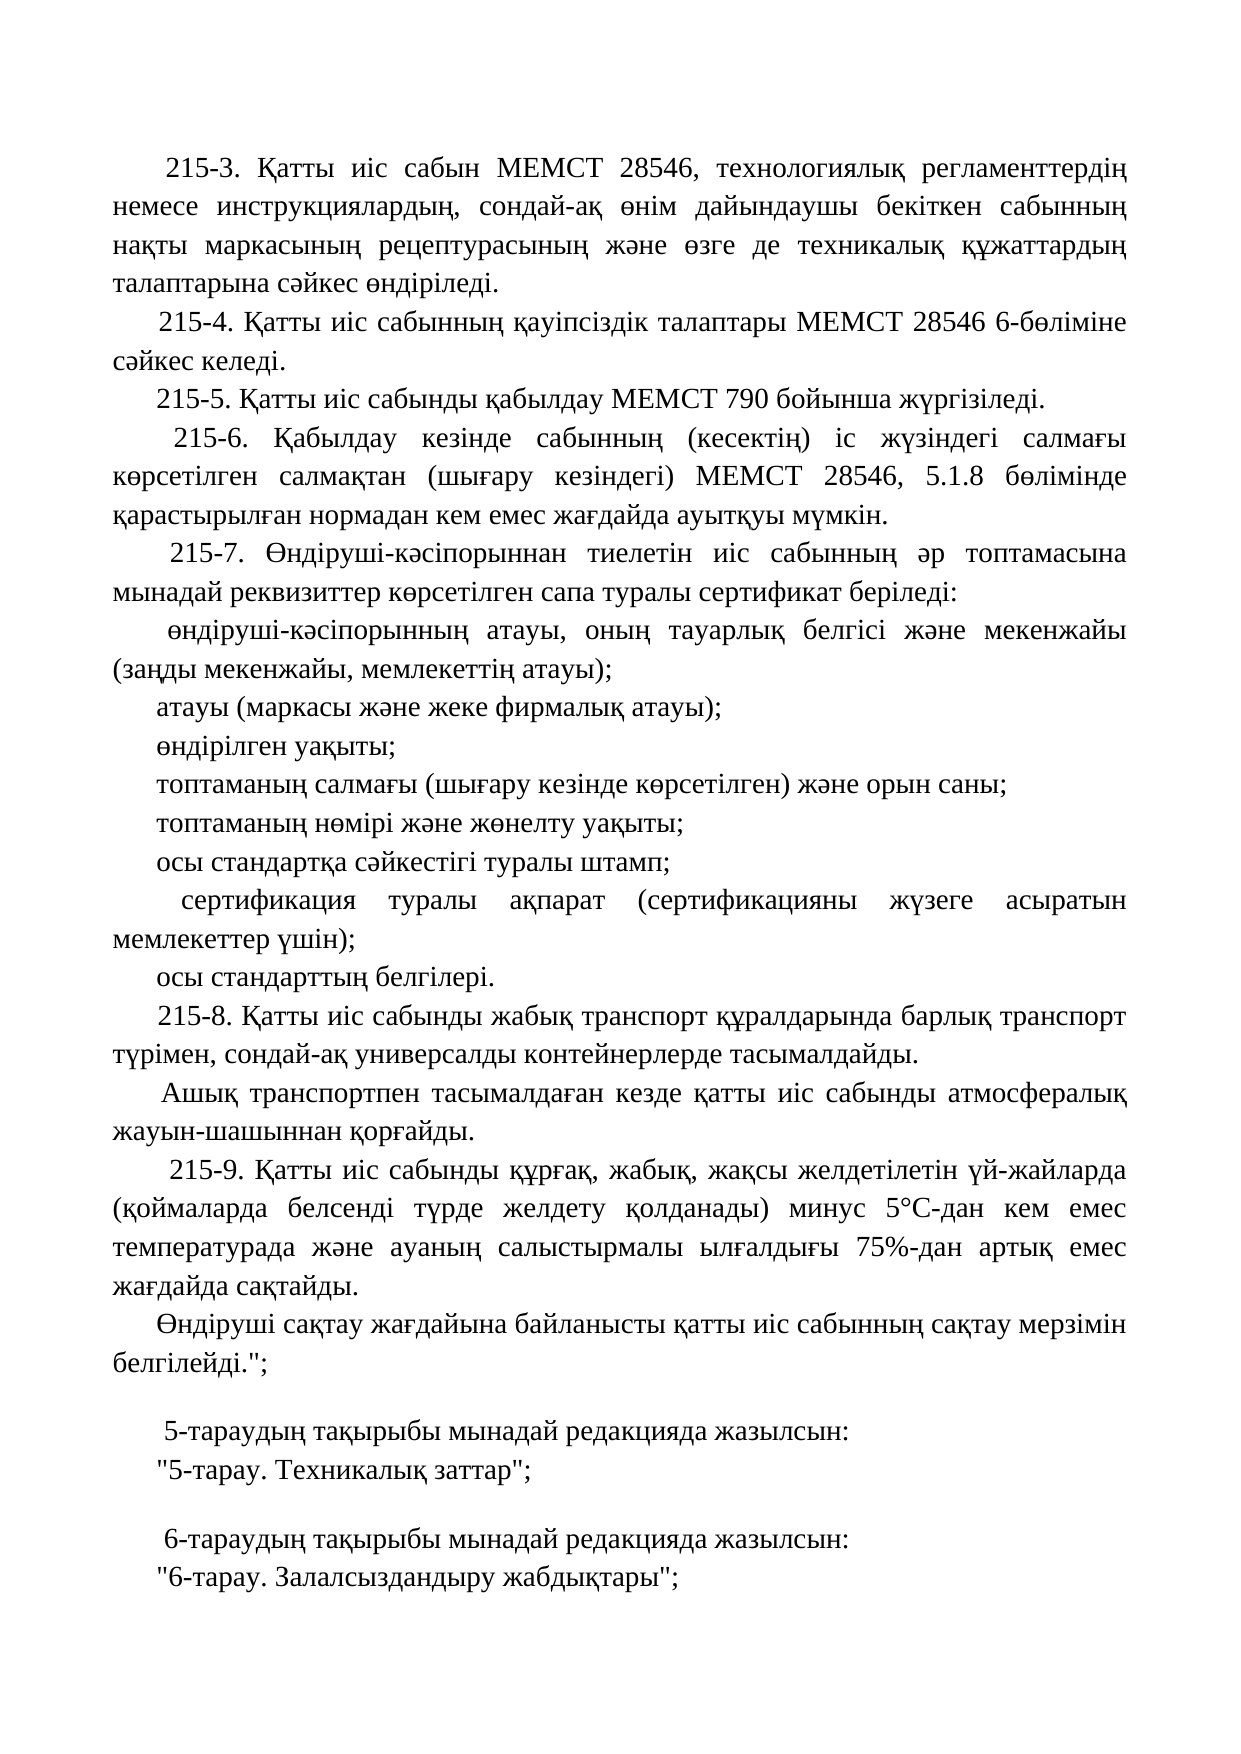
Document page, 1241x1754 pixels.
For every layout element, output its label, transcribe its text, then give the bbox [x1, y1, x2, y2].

text 215-7. Өндіруші-кәсіпорыннан тиелетін иіс сабынның әр топтамасына мынадай реквизиттер көрсетілген сапа туралы сертификат беріледі: [112, 535, 1128, 607]
text Өндіруші сақтау жағдайына байланысты қатты иіс сабынның сақтау мерзімін белгілейді."; [112, 1306, 1128, 1378]
text топтаманың нөмірі және жөнелту уақыты; [112, 805, 1128, 839]
text 6-тараудың тақырыбы мынадай редакцияда жазылсын: [112, 1521, 1128, 1554]
text топтаманың салмағы (шығару кезінде көрсетілген) және орын саны; [112, 767, 1128, 800]
text 215-5. Қатты иіс сабынды қабылдау МЕМСТ 790 бойынша жүргізіледі. [112, 381, 1128, 415]
text сертификация туралы ақпарат (сертификацияны жүзеге асыратын мемлекеттер үшін); [112, 882, 1128, 954]
text 215-9. Қатты иіс сабынды құрғақ, жабық, жақсы желдетілетін үй-жайларда (қоймаларда белсенді түрде желдету қолданады) минус 5°С-дан кем емес температурада және ауаның салыстырмалы ылғалдығы 75%-дан артық емес жағдайда сақтайды. [112, 1152, 1128, 1301]
text атауы (маркасы және жеке фирмалық атауы); [112, 689, 1128, 723]
text осы стандартқа сәйкестігі туралы штамп; [112, 844, 1128, 877]
text осы стандарттың белгілері. [112, 959, 1128, 993]
text Ашық транспортпен тасымалдаған кезде қатты иіс сабынды атмосфералық жауын-шашыннан қорғайды. [112, 1075, 1128, 1147]
text "5-тарау. Техникалық заттар"; [112, 1452, 1128, 1486]
text 5-тараудың тақырыбы мынадай редакцияда жазылсын: [112, 1413, 1128, 1447]
text өндірілген уақыты; [112, 728, 1128, 762]
text 215-3. Қатты иіс сабын МЕМСТ 28546, технологиялық регламенттердің немесе инструкциялардың, сондай-ақ өнім дайындаушы бекіткен сабынның нақты маркасының рецептурасының және өзге де техникалық құжаттардың талаптарына сәйкес өндіріледі. [112, 150, 1128, 299]
text өндіруші-кәсіпорынның атауы, оның тауарлық белгісі және мекенжайы (заңды мекенжайы, мемлекеттің атауы); [112, 612, 1128, 684]
text 215-4. Қатты иіс сабынның қауіпсіздік талаптары МЕМСТ 28546 6-бөліміне сәйкес келеді. [112, 304, 1128, 376]
text "6-тарау. Залалсыздандыру жабдықтары"; [112, 1559, 1128, 1593]
text 215-8. Қатты иіс сабынды жабық транспорт құралдарында барлық транспорт түрімен, сондай-ақ универсалды контейнерлерде тасымалдайды. [112, 998, 1128, 1070]
text 215-6. Қабылдау кезінде сабынның (кесектің) іс жүзіндегі салмағы көрсетілген салмақтан (шығару кезіндегі) МЕМСТ 28546, 5.1.8 бөлімінде қарастырылған нормадан кем емес жағдайда ауытқуы мүмкін. [112, 420, 1128, 530]
